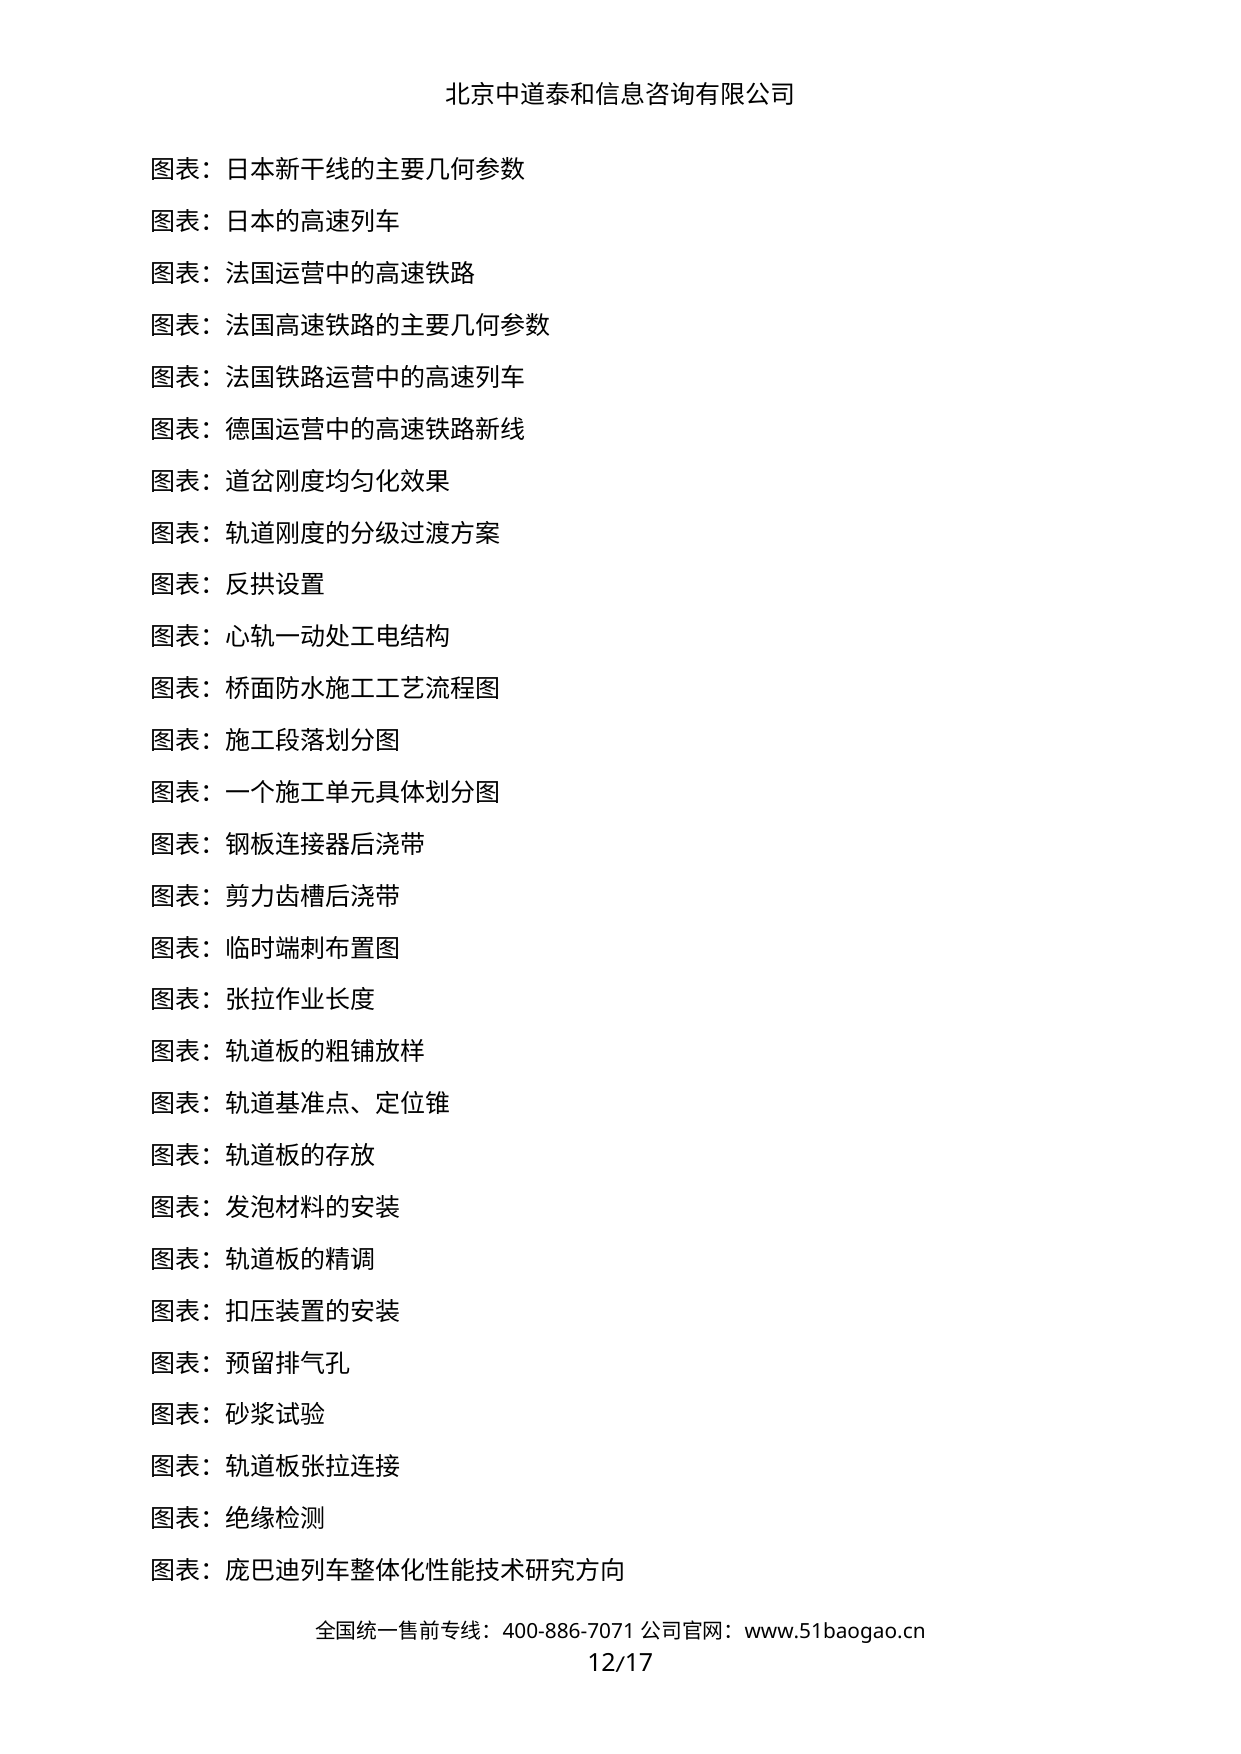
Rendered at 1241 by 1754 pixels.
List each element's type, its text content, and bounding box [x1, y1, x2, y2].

text 图表：张拉作业长度 [150, 980, 1090, 1016]
text 图表：剪力齿槽后浇带 [150, 876, 1090, 912]
text 图表：德国运营中的高速铁路新线 [150, 409, 1090, 446]
text 图表：桥面防水施工工艺流程图 [150, 669, 1090, 705]
text 图表：日本新干线的主要几何参数 [150, 150, 1090, 186]
text 图表：扣压装置的安装 [150, 1291, 1090, 1327]
text 图表：轨道板的精调 [150, 1239, 1090, 1276]
text 图表：反拱设置 [150, 565, 1090, 601]
text 图表：心轨一动处工电结构 [150, 617, 1090, 653]
text 图表：道岔刚度均匀化效果 [150, 461, 1090, 497]
text 图表：轨道板张拉连接 [150, 1447, 1090, 1483]
text 图表：临时端刺布置图 [150, 928, 1090, 964]
text 图表：砂浆试验 [150, 1395, 1090, 1431]
text 图表：法国铁路运营中的高速列车 [150, 357, 1090, 394]
text 图表：钢板连接器后浇带 [150, 824, 1090, 861]
text 图表：轨道板的粗铺放样 [150, 1032, 1090, 1068]
text 图表：法国运营中的高速铁路 [150, 254, 1090, 290]
text 图表：庞巴迪列车整体化性能技术研究方向 [150, 1551, 1090, 1587]
text 图表：预留排气孔 [150, 1343, 1090, 1379]
text 图表：日本的高速列车 [150, 202, 1090, 238]
text 图表：施工段落划分图 [150, 721, 1090, 757]
text 图表：轨道板的存放 [150, 1136, 1090, 1172]
text 图表：一个施工单元具体划分图 [150, 772, 1090, 809]
text 图表：轨道基准点、定位锥 [150, 1084, 1090, 1120]
text 图表：绝缘检测 [150, 1499, 1090, 1535]
text 图表：法国高速铁路的主要几何参数 [150, 306, 1090, 342]
text 图表：发泡材料的安装 [150, 1187, 1090, 1224]
text 图表：轨道刚度的分级过渡方案 [150, 513, 1090, 549]
